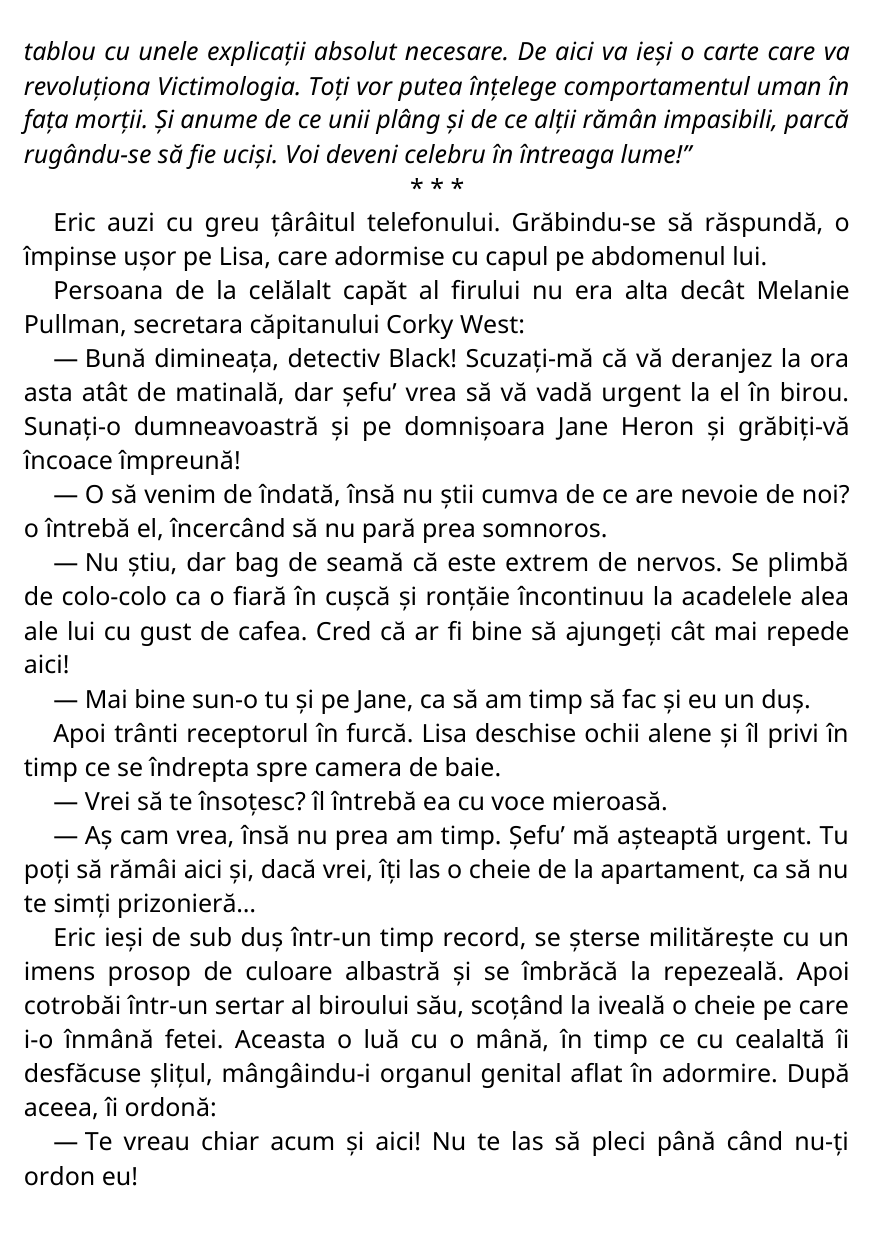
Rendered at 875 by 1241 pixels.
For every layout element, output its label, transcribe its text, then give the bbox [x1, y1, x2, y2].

text — Bună dimineaţa, detectiv Black! Scuzaţi-mă că vă deranjez la ora asta atât de matinală, dar şefu’ vrea să vă vadă urgent la el în birou. Sunaţi-o dumneavoastră şi pe domnişoara Jane Heron şi grăbiţi-vă încoace împreună! [24, 341, 850, 477]
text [24, 34, 850, 170]
text Eric auzi cu greu ţârâitul telefonului. Grăbindu-se să răspundă, o împinse uşor pe Lisa, care adormise cu capul pe abdomenul lui. [24, 204, 850, 272]
text — Te vreau chiar acum şi aici! Nu te las să pleci până când nu-ţi ordon eu! [24, 1124, 850, 1192]
text Persoana de la celălalt capăt al firului nu era alta decât Melanie Pullman, secretara căpitanului Corky West: [24, 272, 850, 341]
text — Mai bine sun-o tu şi pe Jane, ca să am timp să fac şi eu un duş. [24, 681, 850, 715]
text Eric ieşi de sub duş într-un timp record, se şterse milităreşte cu un imens prosop de culoare albastră şi se îmbrăcă la repezeală. Apoi cotrobăi într-un sertar al biroului său, scoţând la iveală o cheie pe care i-o înmână fetei. Aceasta o luă cu o mână, în timp ce cu cealaltă îi desfăcuse şliţul, mângâindu-i organul genital aflat în adormire. După aceea, îi ordonă: [24, 920, 850, 1124]
text * * * [24, 170, 850, 204]
text — Aş cam vrea, însă nu prea am timp. Şefu’ mă aşteaptă urgent. Tu poţi să rămâi aici şi, dacă vrei, îţi las o cheie de la apartament, ca să nu te simţi prizonieră… [24, 817, 850, 920]
text — O să venim de îndată, însă nu ştii cumva de ce are nevoie de noi? o întrebă el, încercând să nu pară prea somnoros. [24, 477, 850, 545]
text — Vrei să te însoţesc? îl întrebă ea cu voce mieroasă. [24, 783, 850, 817]
text — Nu ştiu, dar bag de seamă că este extrem de nervos. Se plimbă de colo-colo ca o fiară în cuşcă şi ronţăie încontinuu la acadelele alea ale lui cu gust de cafea. Cred că ar fi bine să ajungeţi cât mai repede aici! [24, 545, 850, 681]
text Apoi trânti receptorul în furcă. Lisa deschise ochii alene şi îl privi în timp ce se îndrepta spre camera de baie. [24, 715, 850, 783]
